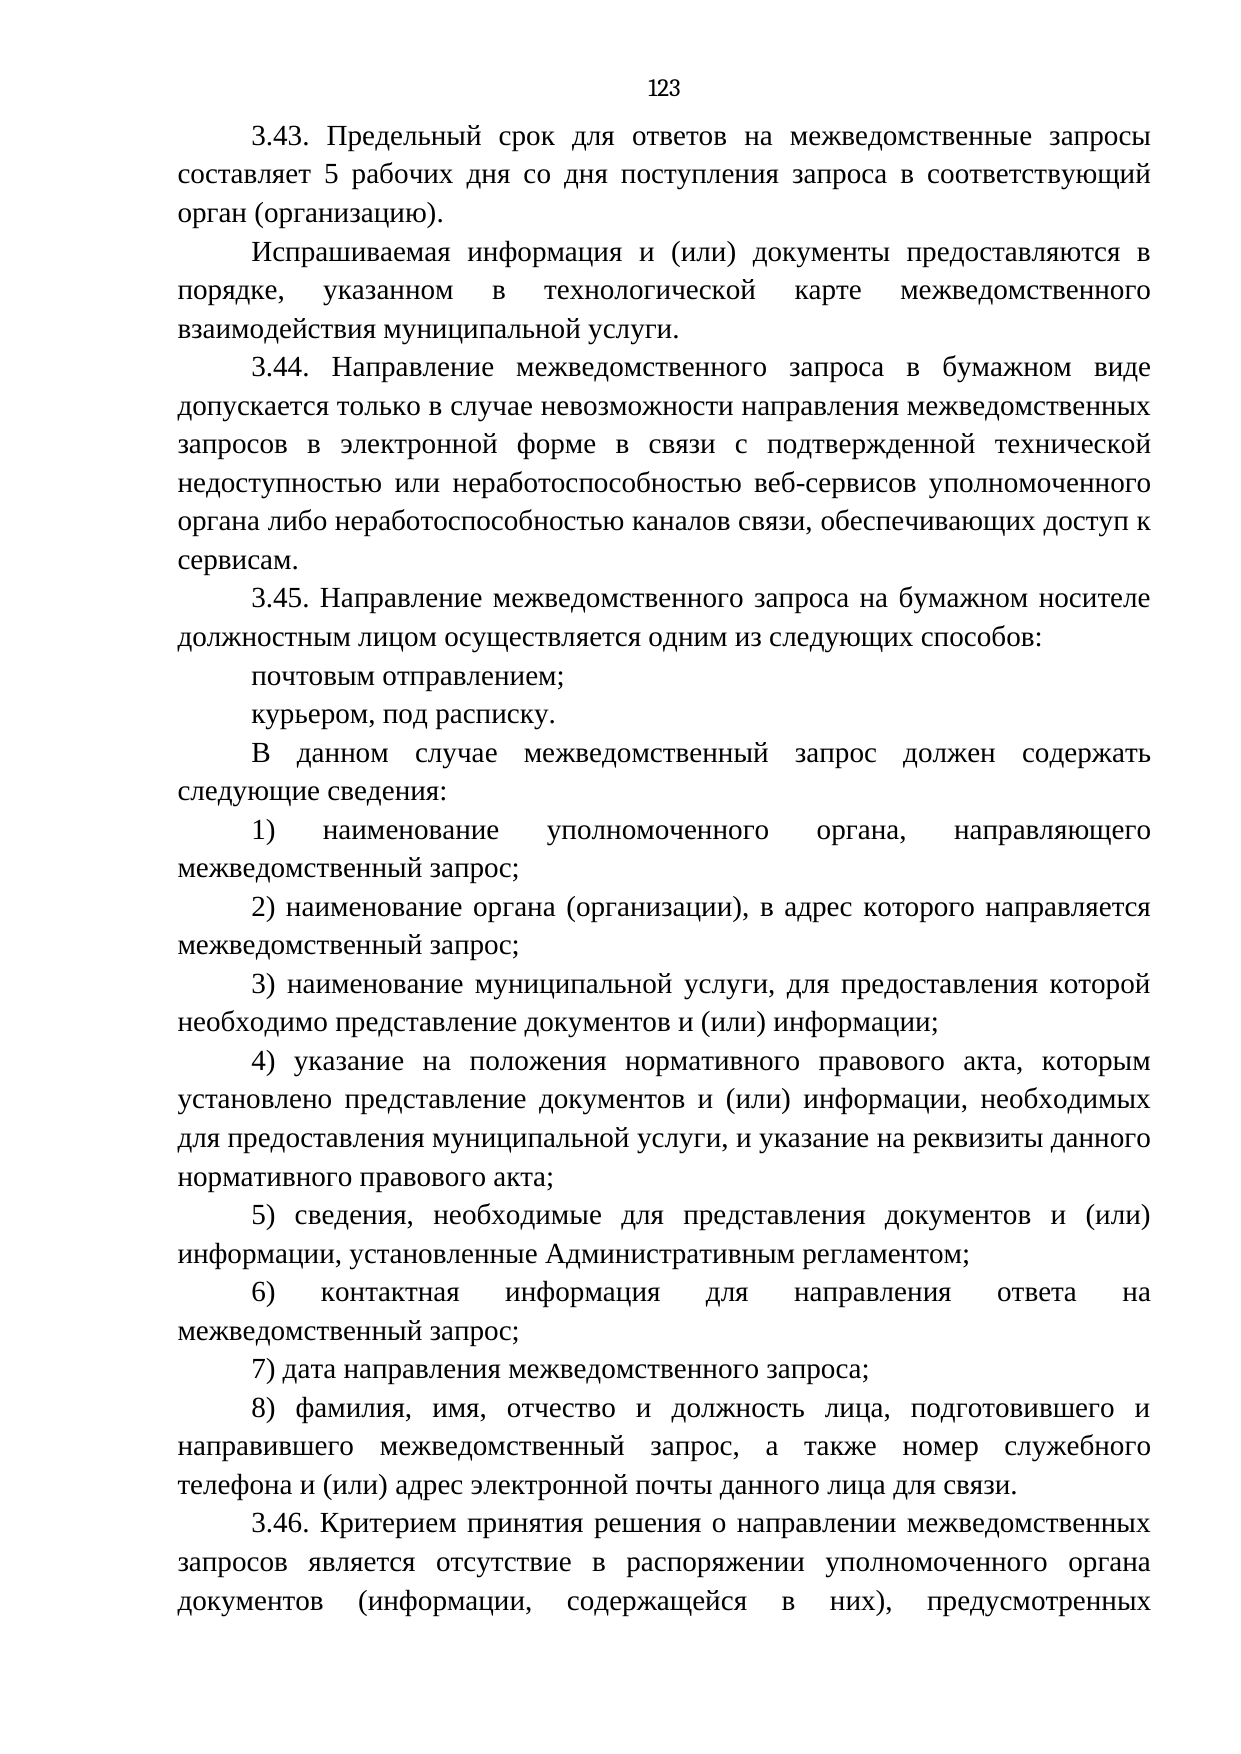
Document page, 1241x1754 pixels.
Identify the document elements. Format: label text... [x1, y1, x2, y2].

text В данном случае межведомственный запрос должен содержать следующие сведения: [177, 735, 1152, 807]
text Испрашиваемая информация и (или) документы предоставляются в порядке, указанном в технологической карте межведомственного взаимодействия муниципальной услуги. [177, 234, 1152, 344]
text почтовым отправлением; [177, 658, 1152, 691]
text 7) дата направления межведомственного запроса; [177, 1351, 1152, 1385]
text 8) фамилия, имя, отчество и должность лица, подготовившего и направившего межведомственный запрос, а также номер служебного телефона и (или) адрес электронной почты данного лица для связи. [177, 1390, 1152, 1501]
text 3) наименование муниципальной услуги, для предоставления которой необходимо представление документов и (или) информации; [177, 966, 1152, 1038]
text 2) наименование органа (организации), в адрес которого направляется межведомственный запрос; [177, 889, 1152, 961]
text 3.44. Направление межведомственного запроса в бумажном виде допускается только в случае невозможности направления межведомственных запросов в электронной форме в связи с подтвержденной технической недоступностью или неработоспособностью веб-сервисов уполномоченного органа либо неработоспособностью каналов связи, обеспечивающих доступ к сервисам. [177, 349, 1152, 576]
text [177, 1506, 1152, 1616]
text 3.45. Направление межведомственного запроса на бумажном носителе должностным лицом осуществляется одним из следующих способов: [177, 581, 1152, 653]
text 5) сведения, необходимые для представления документов и (или) информации, установленные Административным регламентом; [177, 1197, 1152, 1269]
text 6) контактная информация для направления ответа на межведомственный запрос; [177, 1274, 1152, 1346]
text 1) наименование уполномоченного органа, направляющего межведомственный запрос; [177, 812, 1152, 884]
text курьером, под расписку. [177, 696, 1152, 730]
text 4) указание на положения нормативного правового акта, которым установлено представление документов и (или) информации, необходимых для предоставления муниципальной услуги, и указание на реквизиты данного нормативного правового акта; [177, 1043, 1152, 1192]
text 3.43. Предельный срок для ответов на межведомственные запросы составляет 5 рабочих дня со дня поступления запроса в соответствующий орган (организацию). [177, 118, 1152, 229]
